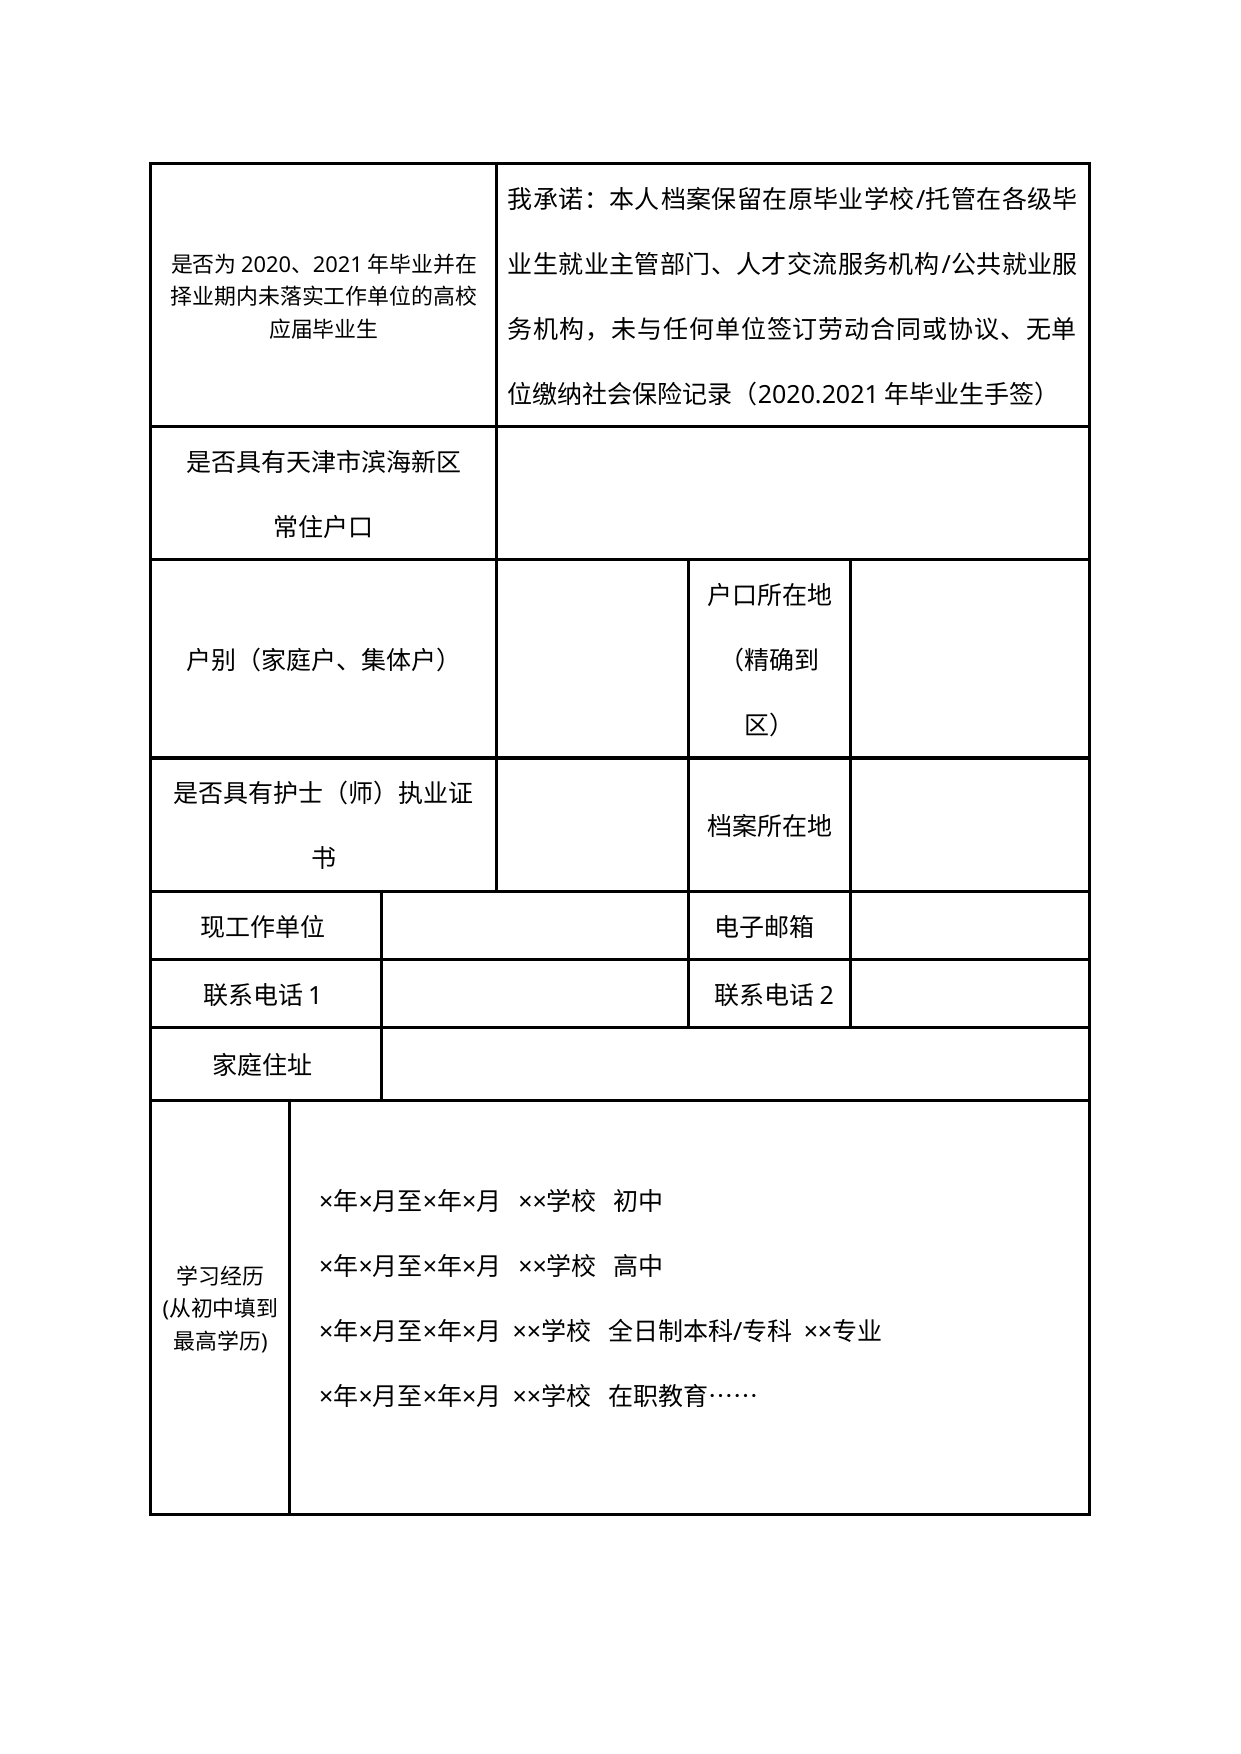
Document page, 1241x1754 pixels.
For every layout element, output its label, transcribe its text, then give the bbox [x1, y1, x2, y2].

table_cell [852, 561, 1088, 756]
table_cell 家庭住址 [152, 1029, 380, 1098]
table_cell [498, 561, 687, 756]
table_cell 户口所在地（精确到区） [690, 561, 849, 756]
table_cell 学习经历 (从初中填到最高学历) [152, 1102, 288, 1513]
table_cell [383, 1029, 1088, 1098]
table_cell [498, 428, 1088, 558]
table_cell 联系电话2 [690, 961, 849, 1026]
table_cell [383, 893, 687, 958]
table_cell [383, 961, 687, 1026]
table_cell [852, 760, 1088, 889]
table_cell 是否具有天津市滨海新区 常住户口 [152, 428, 495, 558]
table_cell 电子邮箱 [690, 893, 849, 958]
table_cell [852, 961, 1088, 1026]
table_cell 联系电话1 [152, 961, 380, 1026]
table_cell 是否为2020、2021年毕业并在择业期内未落实工作单位的高校应届毕业生 [152, 165, 495, 425]
table_cell [852, 893, 1088, 958]
table_cell 现工作单位 [152, 893, 380, 958]
table_cell 是否具有护士（师）执业证书 [152, 760, 495, 889]
table_cell 档案所在地 [690, 760, 849, 889]
table_cell 我承诺：本人档案保留在原毕业学校/托管在各级毕业生就业主管部门、人才交流服务机构/公共就业服务机构，未与任何单位签订劳动合同或协议、无单位缴纳社会保险记录（2020.2021年毕业生手签） [498, 165, 1088, 425]
table_cell [498, 760, 687, 889]
table_cell ×年×月至×年×月 ××学校 初中 ×年×月至×年×月 ××学校 高中 ×年×月至×年×月 ××学校 全日制本科/专科 ××专业 ×年×月至×年×月 ××学校 在职教育…… [291, 1102, 1088, 1513]
table_cell 户别（家庭户、集体户） [152, 561, 495, 756]
